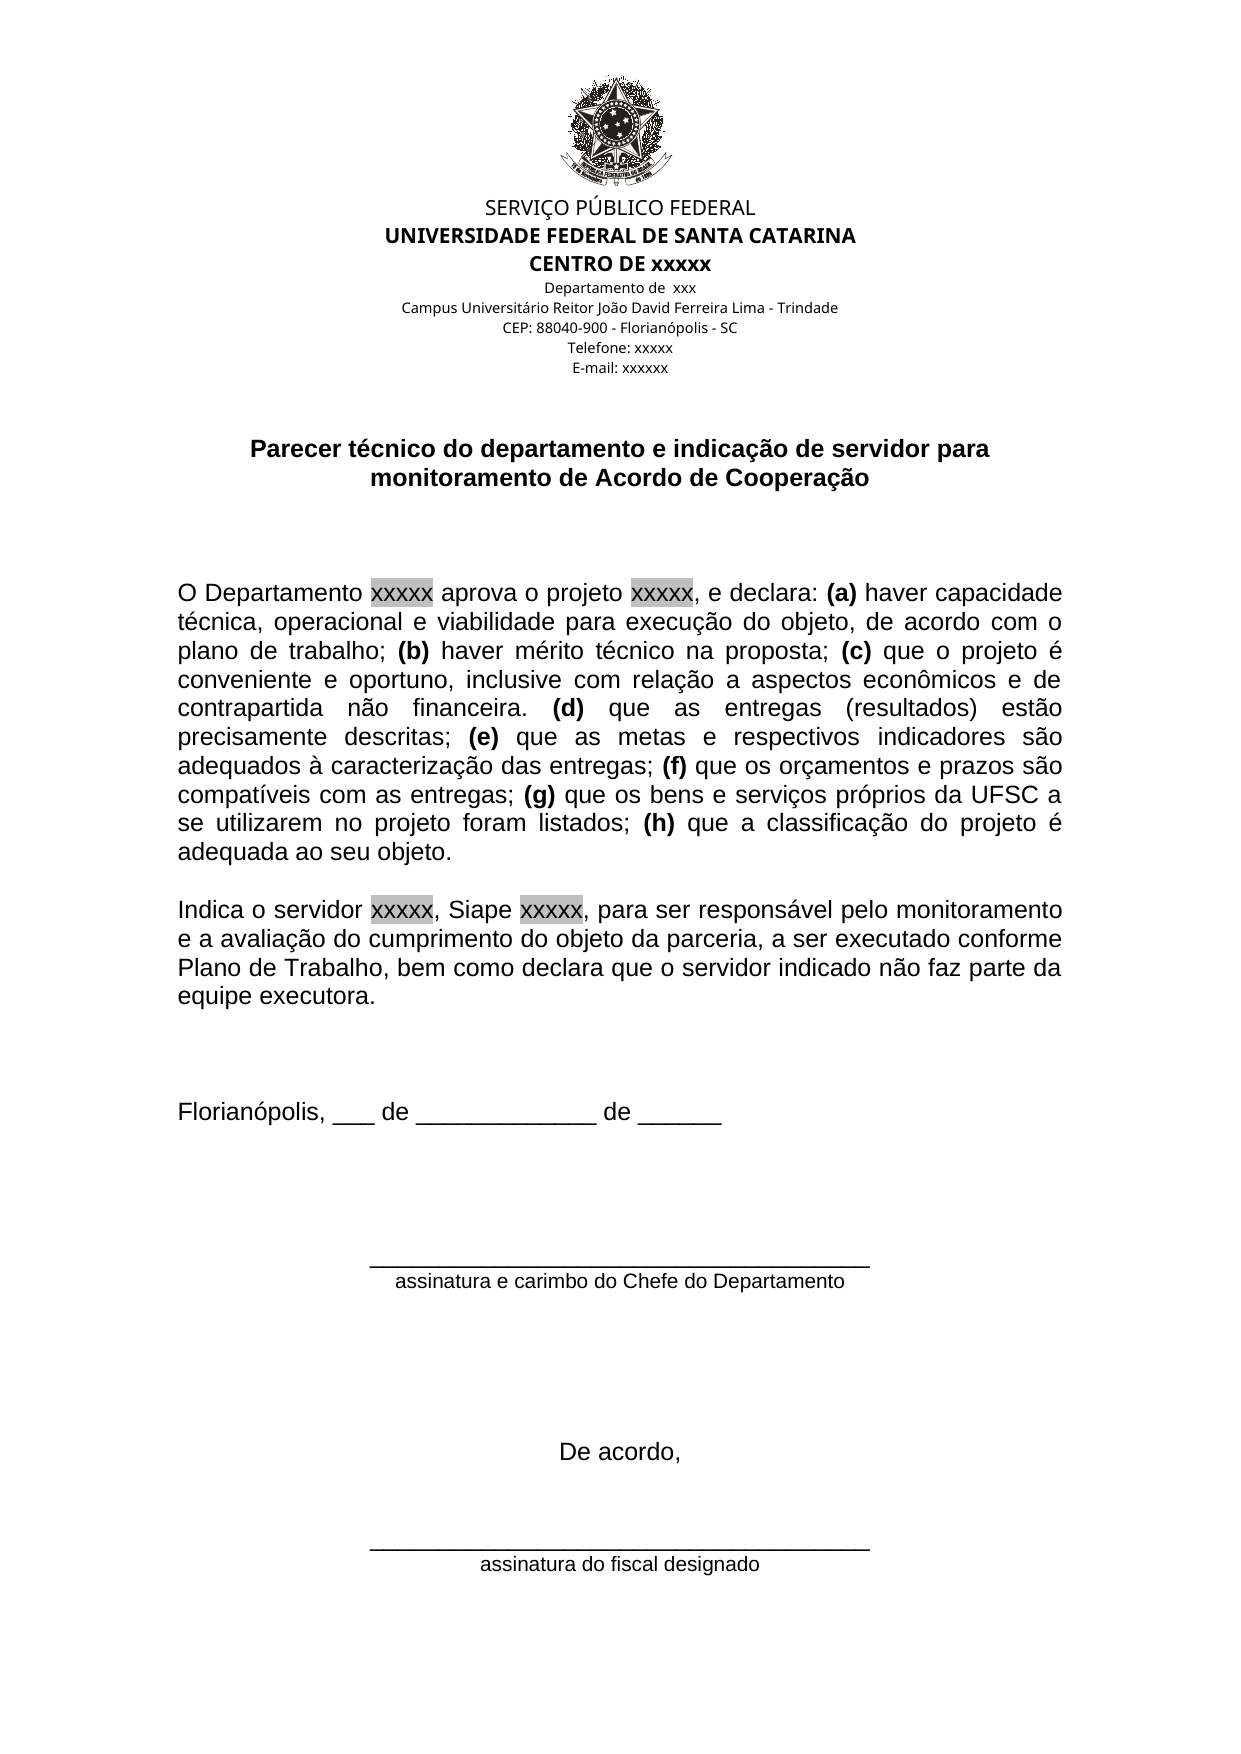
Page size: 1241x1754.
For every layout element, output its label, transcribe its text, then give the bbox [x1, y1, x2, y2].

text Parecer técnico do departamento e indicação de servidor para monitoramento de Acordo de Cooperação [177, 434, 1063, 492]
text assinatura e carimbo do Chefe do Departamento [177, 1269, 1063, 1293]
text assinatura do fiscal designado [177, 1552, 1063, 1576]
text Indica o servidor xxxxx, Siape xxxxx, para ser responsável pelo monitoramento e a avaliação do cumprimento do objeto da parceria, a ser executado conforme Plano de Trabalho, bem como declara que o servidor indicado não faz parte da equipe executora. [177, 895, 1063, 1010]
text ____________________________________ [177, 1240, 1063, 1269]
text De acordo, [177, 1437, 1063, 1466]
text O Departamento xxxxx aprova o projeto xxxxx, e declara: (a) haver capacidade técnica, operacional e viabilidade para execução do objeto, de acordo com o plano de trabalho; (b) haver mérito técnico na proposta; (c) que o projeto é conveniente e oportuno, inclusive com relação a aspectos econômicos e de contrapartida não financeira. (d) que as entregas (resultados) estão precisamente descritas; (e) que as metas e respectivos indicadores são adequados à caracterização das entregas; (f) que os orçamentos e prazos são compatíveis com as entregas; (g) que os bens e serviços próprios da UFSC a se utilizarem no projeto foram listados; (h) que a classificação do projeto é adequada ao seu objeto. [177, 578, 1063, 866]
text ____________________________________ [177, 1523, 1063, 1552]
text Florianópolis, ___ de _____________ de ______ [177, 1097, 1063, 1125]
